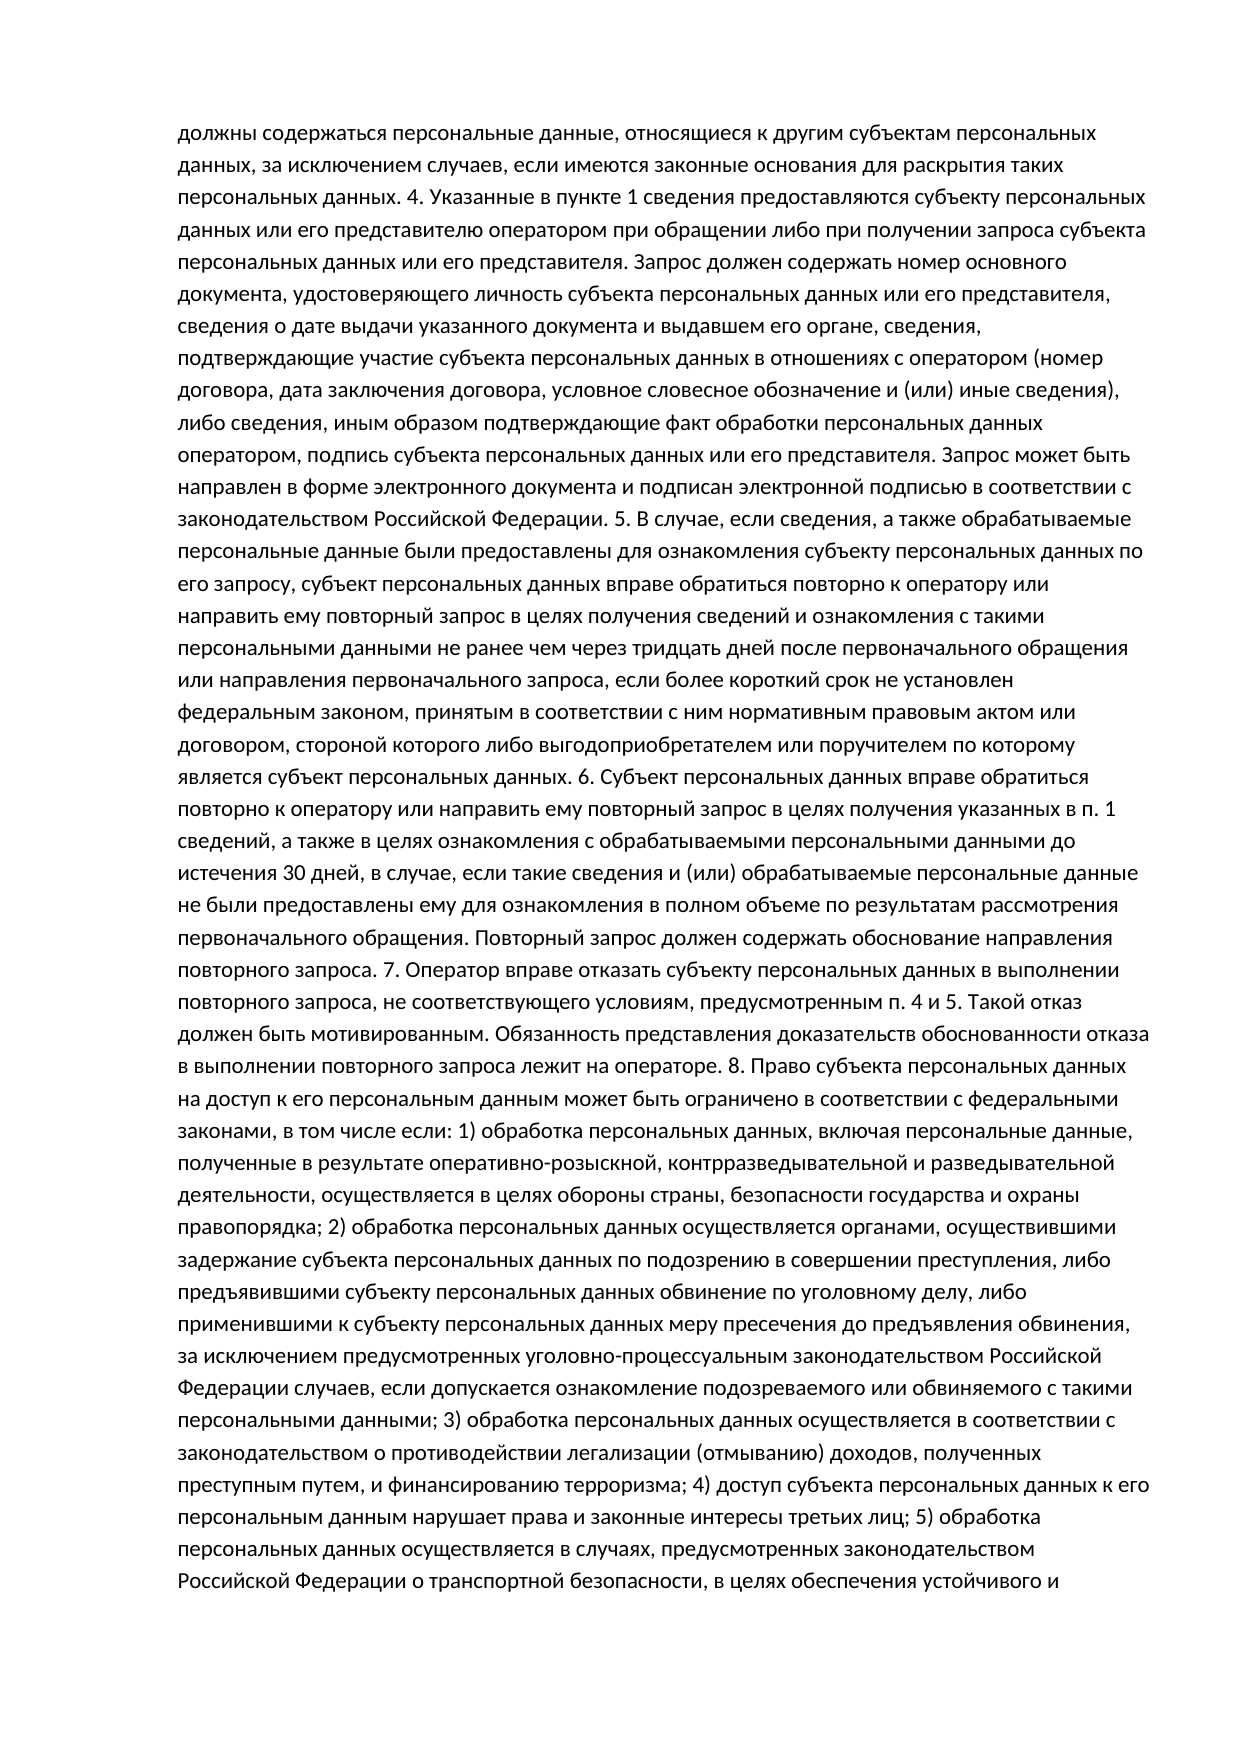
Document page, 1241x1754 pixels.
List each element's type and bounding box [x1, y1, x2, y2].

text [177, 118, 1152, 1594]
